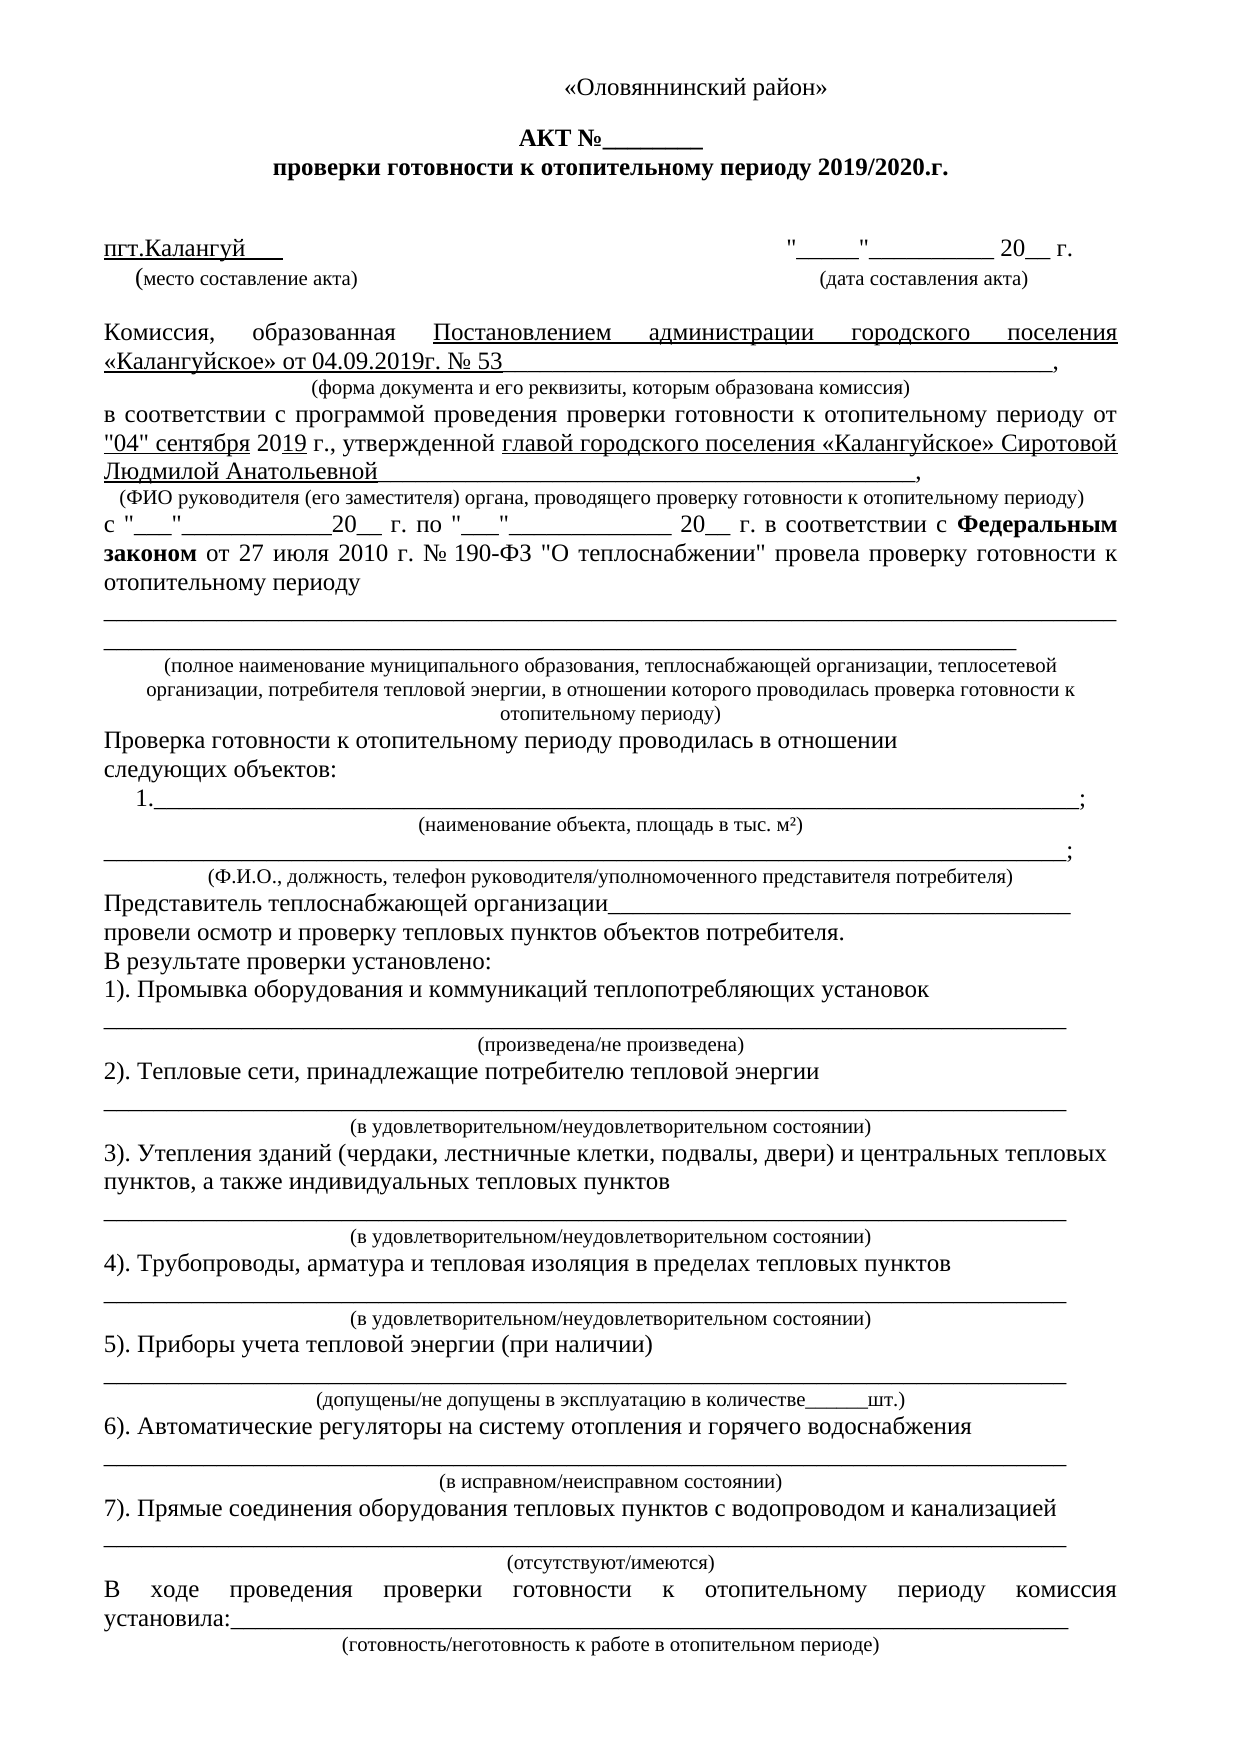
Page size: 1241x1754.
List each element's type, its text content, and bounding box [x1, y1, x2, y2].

text (в удовлетворительном/неудовлетворительном состоянии) [103, 1224, 1118, 1248]
text Представитель теплоснабжающей организации_____________________________________ [103, 888, 1118, 917]
text (в удовлетворительном/неудовлетворительном состоянии) [103, 1114, 1118, 1138]
text (форма документа и его реквизиты, которым образована комиссия) [103, 375, 1118, 399]
text (наименование объекта, площадь в тыс. м²) [103, 811, 1118, 836]
text 4). Трубопроводы, арматура и тепловая изоляция в пределах тепловых пунктов [103, 1248, 1118, 1277]
text (место составление акта) (дата составления акта) [103, 262, 1118, 291]
text 5). Приборы учета тепловой энергии (при наличии) [103, 1329, 1118, 1358]
text _____________________________________________________________________________ [103, 1085, 1118, 1114]
text _____________________________________________________________________________; [103, 836, 1118, 864]
text (допущены/не допущены в эксплуатацию в количестве______шт.) [103, 1387, 1118, 1411]
text (полное наименование муниципального образования, теплоснабжающей организации, теплосетевой организации, потребителя тепловой энергии, в отношении которого проводилась проверка готовности к отопительному периоду) [103, 653, 1118, 725]
text 3). Утепления зданий (чердаки, лестничные клетки, подвалы, двери) и центральных тепловых пунктов, а также индивидуальных тепловых пунктов [103, 1138, 1118, 1195]
text следующих объектов: [103, 754, 1118, 783]
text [564, 69, 1116, 101]
text _____________________________________________________________________________ [103, 1521, 1118, 1550]
text _____________________________________________________________________________ [103, 1003, 1118, 1032]
text 1). Промывка оборудования и коммуникаций теплопотребляющих установок [103, 974, 1118, 1003]
text 7). Прямые соединения оборудования тепловых пунктов с водопроводом и канализацией [103, 1493, 1118, 1521]
text (в исправном/неисправном состоянии) [103, 1469, 1118, 1493]
text (готовность/неготовность к работе в отопительном периоде) [103, 1632, 1118, 1656]
text (Ф.И.О., должность, телефон руководителя/уполномоченного представителя потребителя) [103, 864, 1118, 888]
text 6). Автоматические регуляторы на систему отопления и горячего водоснабжения [103, 1411, 1118, 1440]
text 2). Тепловые сети, принадлежащие потребителю тепловой энергии [103, 1056, 1118, 1085]
text _____________________________________________________________________________ [103, 1195, 1118, 1224]
text провели осмотр и проверку тепловых пунктов объектов потребителя. [103, 917, 1118, 946]
text в соответствии с программой проведения проверки готовности к отопительному периоду от "04" сентября 2019 г., утвержденной главой городского поселения «Калангуйское» Сиротовой Людмилой Анатольевной___________________________________________, [103, 399, 1118, 485]
text Проверка готовности к отопительному периоду проводилась в отношении [103, 725, 1118, 754]
text АКТ №________ [103, 123, 1118, 152]
text _____________________________________________________________________________ [103, 1277, 1118, 1306]
text (отсутствуют/имеются) [103, 1550, 1118, 1574]
text (произведена/не произведена) [103, 1032, 1118, 1056]
text с "___"____________20__ г. по "___"_____________ 20__ г. в соответствии с Федеральным законом от 27 июля 2010 г. № 190-ФЗ "О теплоснабжении" провела проверку готовности к отопительному периоду [103, 509, 1118, 596]
text проверки готовности к отопительному периоду 2019/2020.г. [103, 152, 1118, 181]
text Комиссия, образованная Постановлением администрации городского поселения «Калангуйское» от 04.09.2019г. № 53____________________________________________, [103, 317, 1118, 375]
text _____________________________________________________________________________ [103, 1358, 1118, 1387]
text В результате проверки установлено: [103, 946, 1118, 974]
text 1.__________________________________________________________________________; [103, 783, 1118, 811]
text __________________________________________________________________________________________________________________________________________________________ [103, 596, 1118, 653]
text (ФИО руководителя (его заместителя) органа, проводящего проверку готовности к отопительному периоду) [103, 485, 1118, 509]
text В ходе проведения проверки готовности к отопительному периоду комиссия установила:___________________________________________________________________ [103, 1574, 1118, 1632]
text (в удовлетворительном/неудовлетворительном состоянии) [103, 1306, 1118, 1329]
text пгт.Калангуй "_____"__________ 20__ г. [103, 233, 1118, 262]
text _____________________________________________________________________________ [103, 1440, 1118, 1469]
